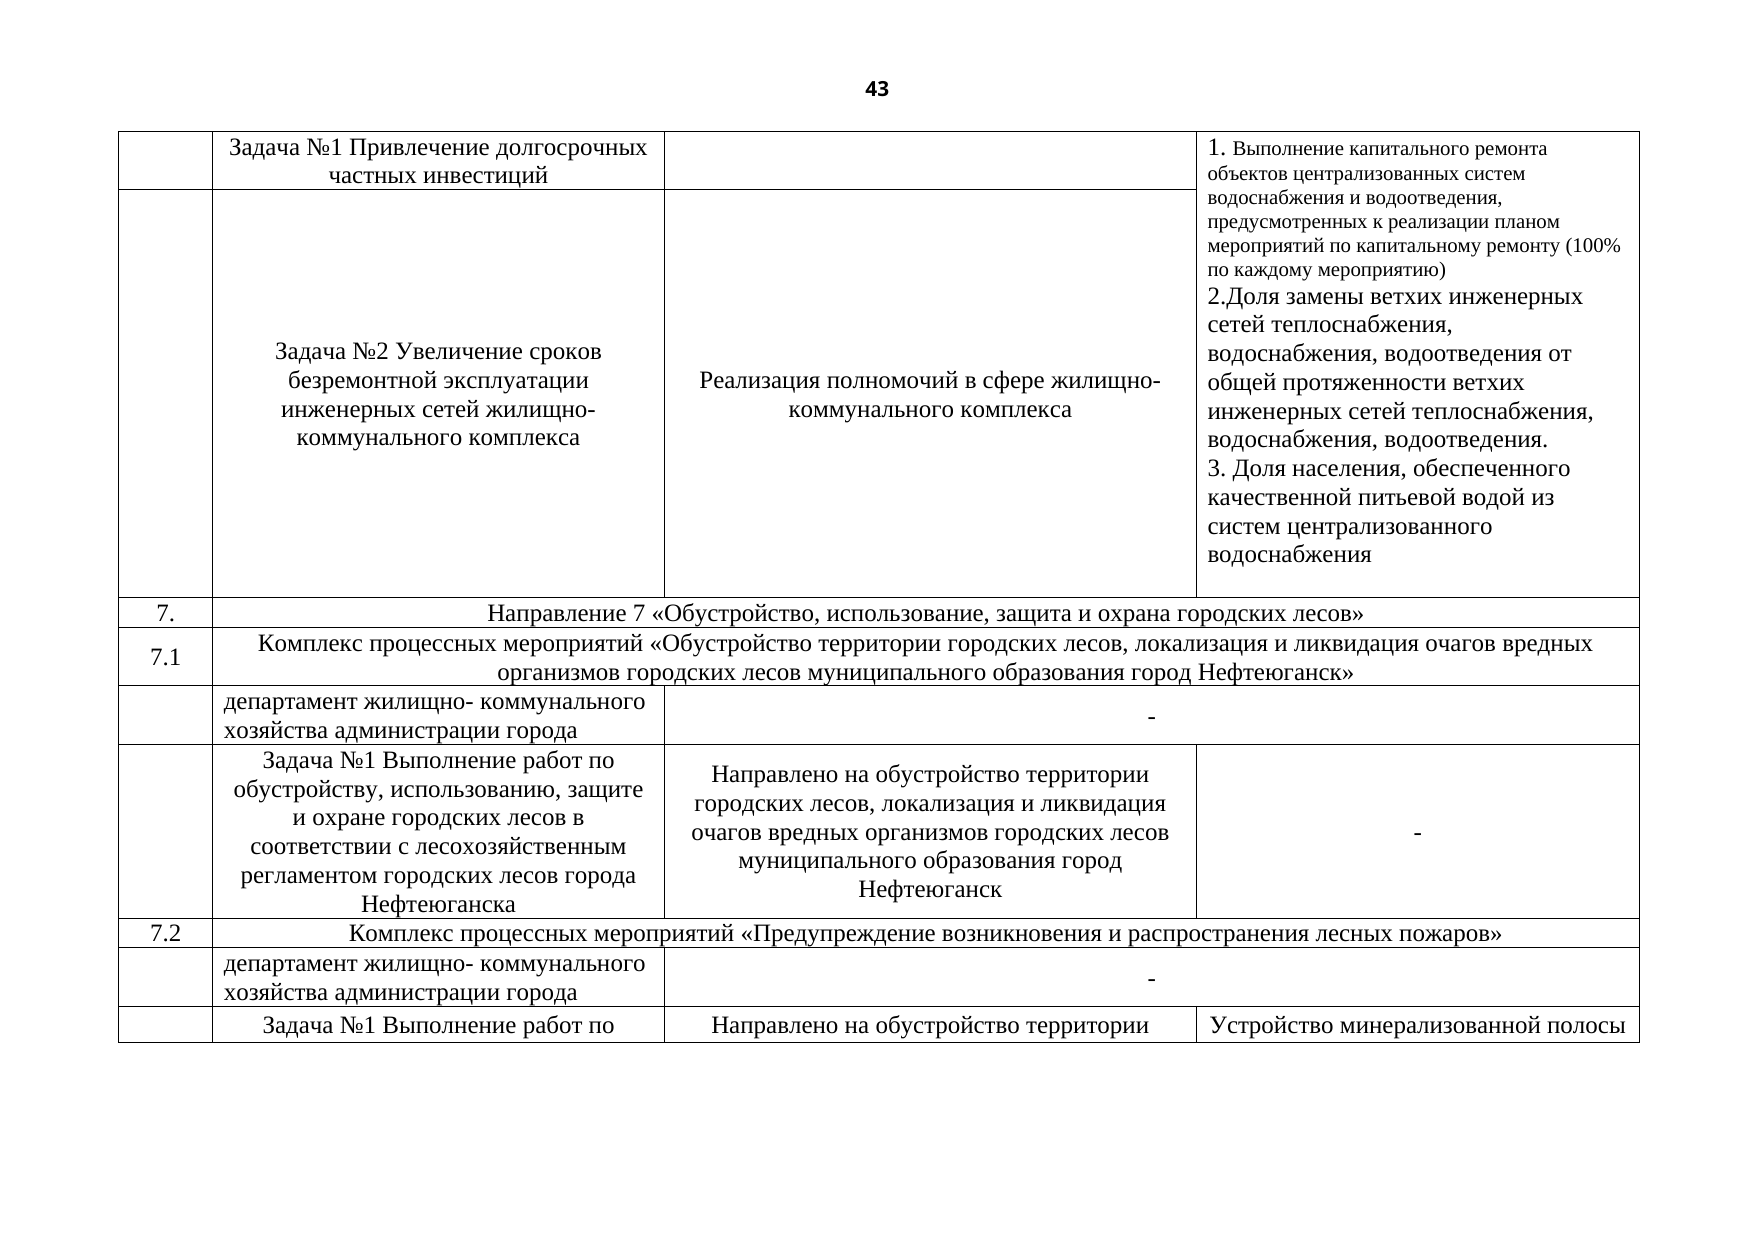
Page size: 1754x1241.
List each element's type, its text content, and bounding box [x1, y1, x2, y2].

table_cell Задача №1 Привлечение долгосрочных частных инвестиций [213, 132, 664, 189]
table_cell Реализация полномочий в сфере жилищно- коммунального комплекса [665, 190, 1196, 597]
table_cell Комплекс процессных мероприятий «Предупреждение возникновения и распространения лесных пожаров» [213, 919, 1639, 947]
table_cell - [1197, 745, 1639, 917]
table_cell 7.1 [119, 628, 212, 685]
table_cell Направление 7 «Обустройство, использование, защита и охрана городских лесов» [213, 598, 1639, 627]
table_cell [665, 1007, 1196, 1042]
table_cell 7. [119, 598, 212, 627]
table_cell - [665, 686, 1639, 744]
table_cell 1. Выполнение капитального ремонта объектов централизованных систем водоснабжения и водоотведения, предусмотренных к реализации планом мероприятий по капитальному ремонту (100% по каждому мероприятию) 2.Доля замены ветхих инженерных сетей теплоснабжения, водоснабжения, водоотведения от общей протяженности ветхих инженерных сетей теплоснабжения, водоснабжения, водоотведения. 3. Доля населения, обеспеченного качественной питьевой водой из систем централизованного водоснабжения [1197, 132, 1639, 597]
table_cell департамент жилищно- коммунального хозяйства администрации города [213, 686, 664, 744]
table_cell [213, 1007, 664, 1042]
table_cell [1197, 1007, 1639, 1042]
table_cell [119, 190, 212, 597]
table_cell Комплекс процессных мероприятий «Обустройство территории городских лесов, локализация и ликвидация очагов вредных организмов городских лесов муниципального образования город Нефтеюганск» [213, 628, 1639, 685]
table_cell 7.2 [119, 919, 212, 947]
table_cell Задача №2 Увеличение сроков безремонтной эксплуатации инженерных сетей жилищно-коммунального комплекса [213, 190, 664, 597]
table_cell [119, 1007, 212, 1042]
table_cell департамент жилищно- коммунального хозяйства администрации города [213, 948, 664, 1006]
table_cell [665, 132, 1196, 189]
table_cell [119, 132, 212, 189]
table_cell - [665, 948, 1639, 1006]
table_cell [119, 948, 212, 1006]
table_cell [119, 745, 212, 917]
table_cell [119, 686, 212, 744]
